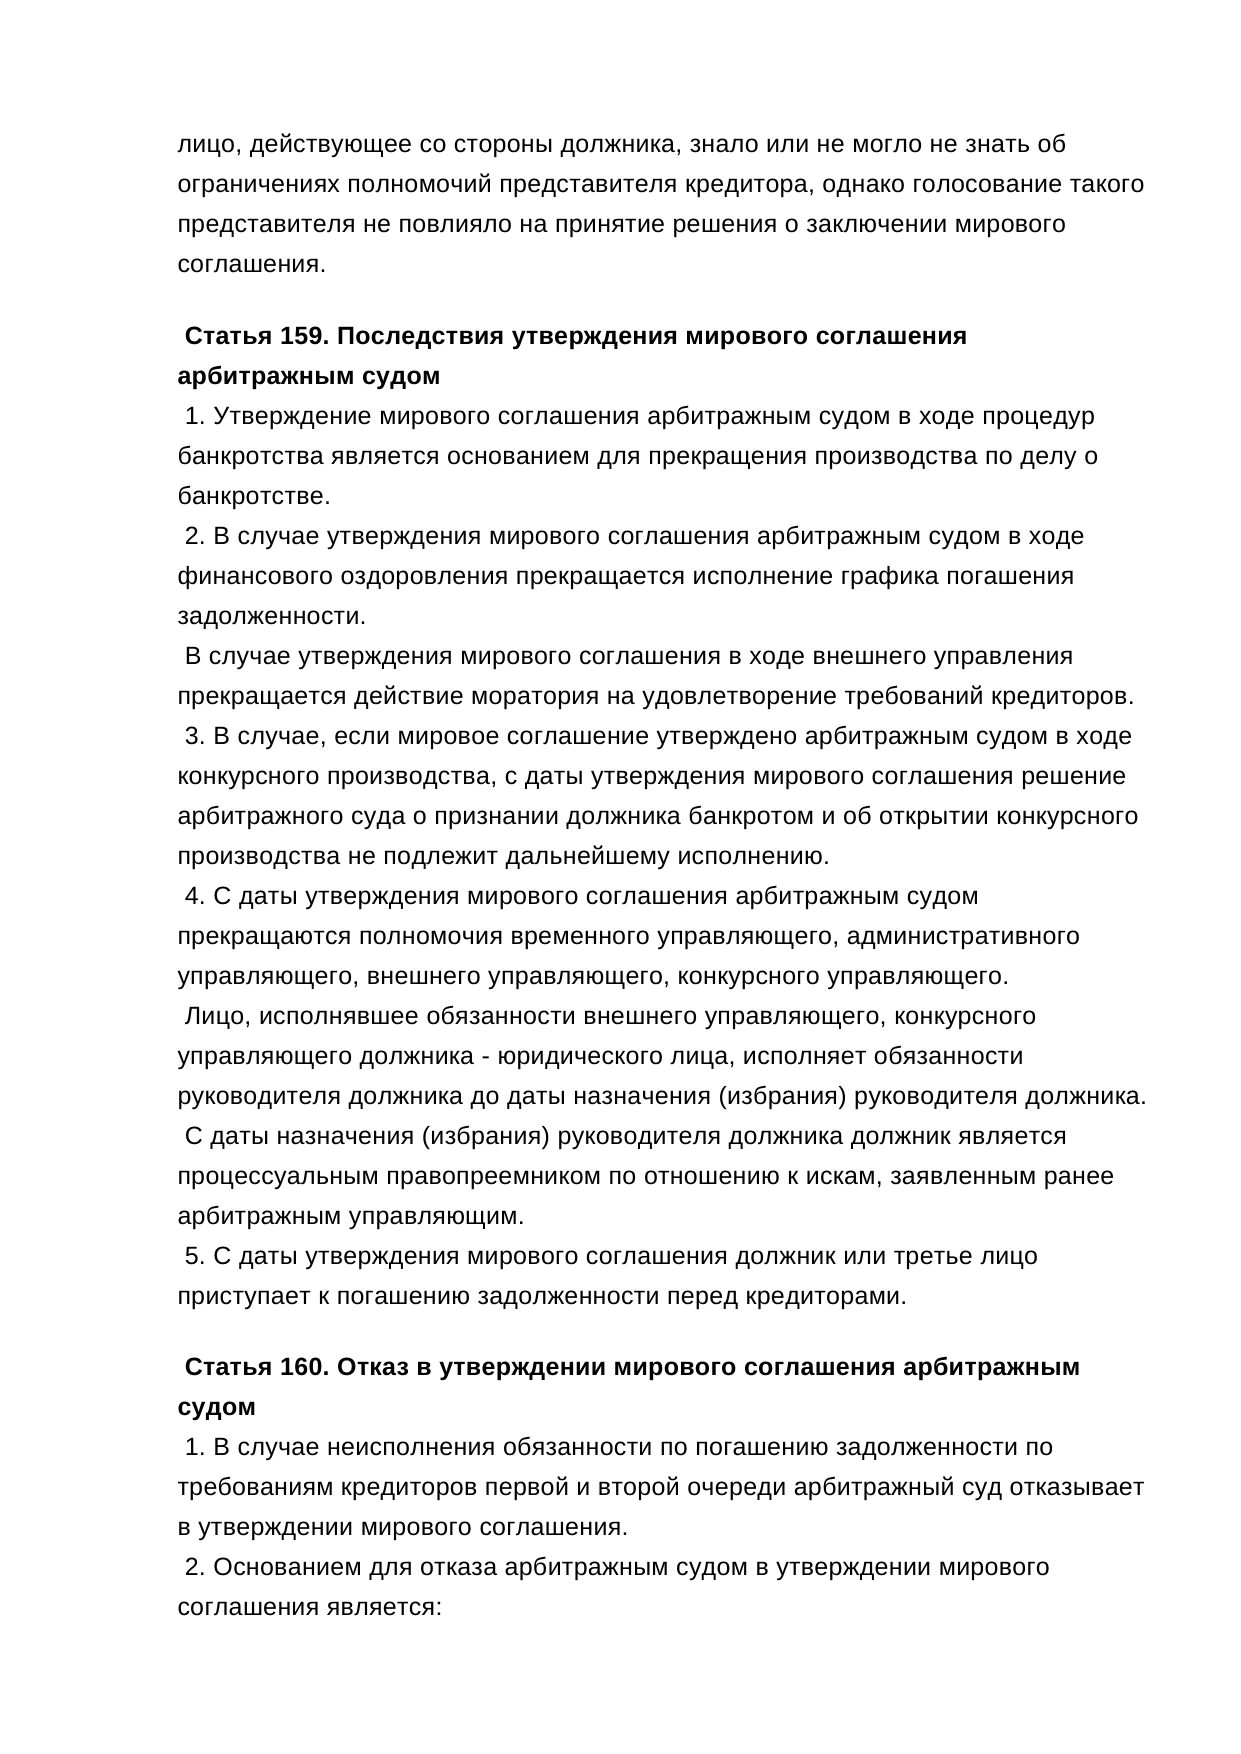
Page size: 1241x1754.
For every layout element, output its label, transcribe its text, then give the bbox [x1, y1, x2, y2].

text Статья 159. Последствия утверждения мирового соглашения арбитражным судом 1. Утверждение мирового соглашения арбитражным судом в ходе процедур банкротства является основанием для прекращения производства по делу о банкротстве. 2. В случае утверждения мирового соглашения арбитражным судом в ходе финансового оздоровления прекращается исполнение графика погашения задолженности. В случае утверждения мирового соглашения в ходе внешнего управления прекращается действие моратория на удовлетворение требований кредиторов. 3. В случае, если мировое соглашение утверждено арбитражным судом в ходе конкурсного производства, с даты утверждения мирового соглашения решение арбитражного суда о признании должника банкротом и об открытии конкурсного производства не подлежит дальнейшему исполнению. 4. С даты утверждения мирового соглашения арбитражным судом прекращаются полномочия временного управляющего, административного управляющего, внешнего управляющего, конкурсного управляющего. Лицо, исполнявшее обязанности внешнего управляющего, конкурсного управляющего должника - юридического лица, исполняет обязанности руководителя должника до даты назначения (избрания) руководителя должника. С даты назначения (избрания) руководителя должника должник является процессуальным правопреемником по отношению к искам, заявленным ранее арбитражным управляющим. 5. С даты утверждения мирового соглашения должник или третье лицо приступает к погашению задолженности перед кредиторами. [177, 309, 1152, 1309]
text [177, 118, 1152, 278]
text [177, 1341, 1152, 1621]
